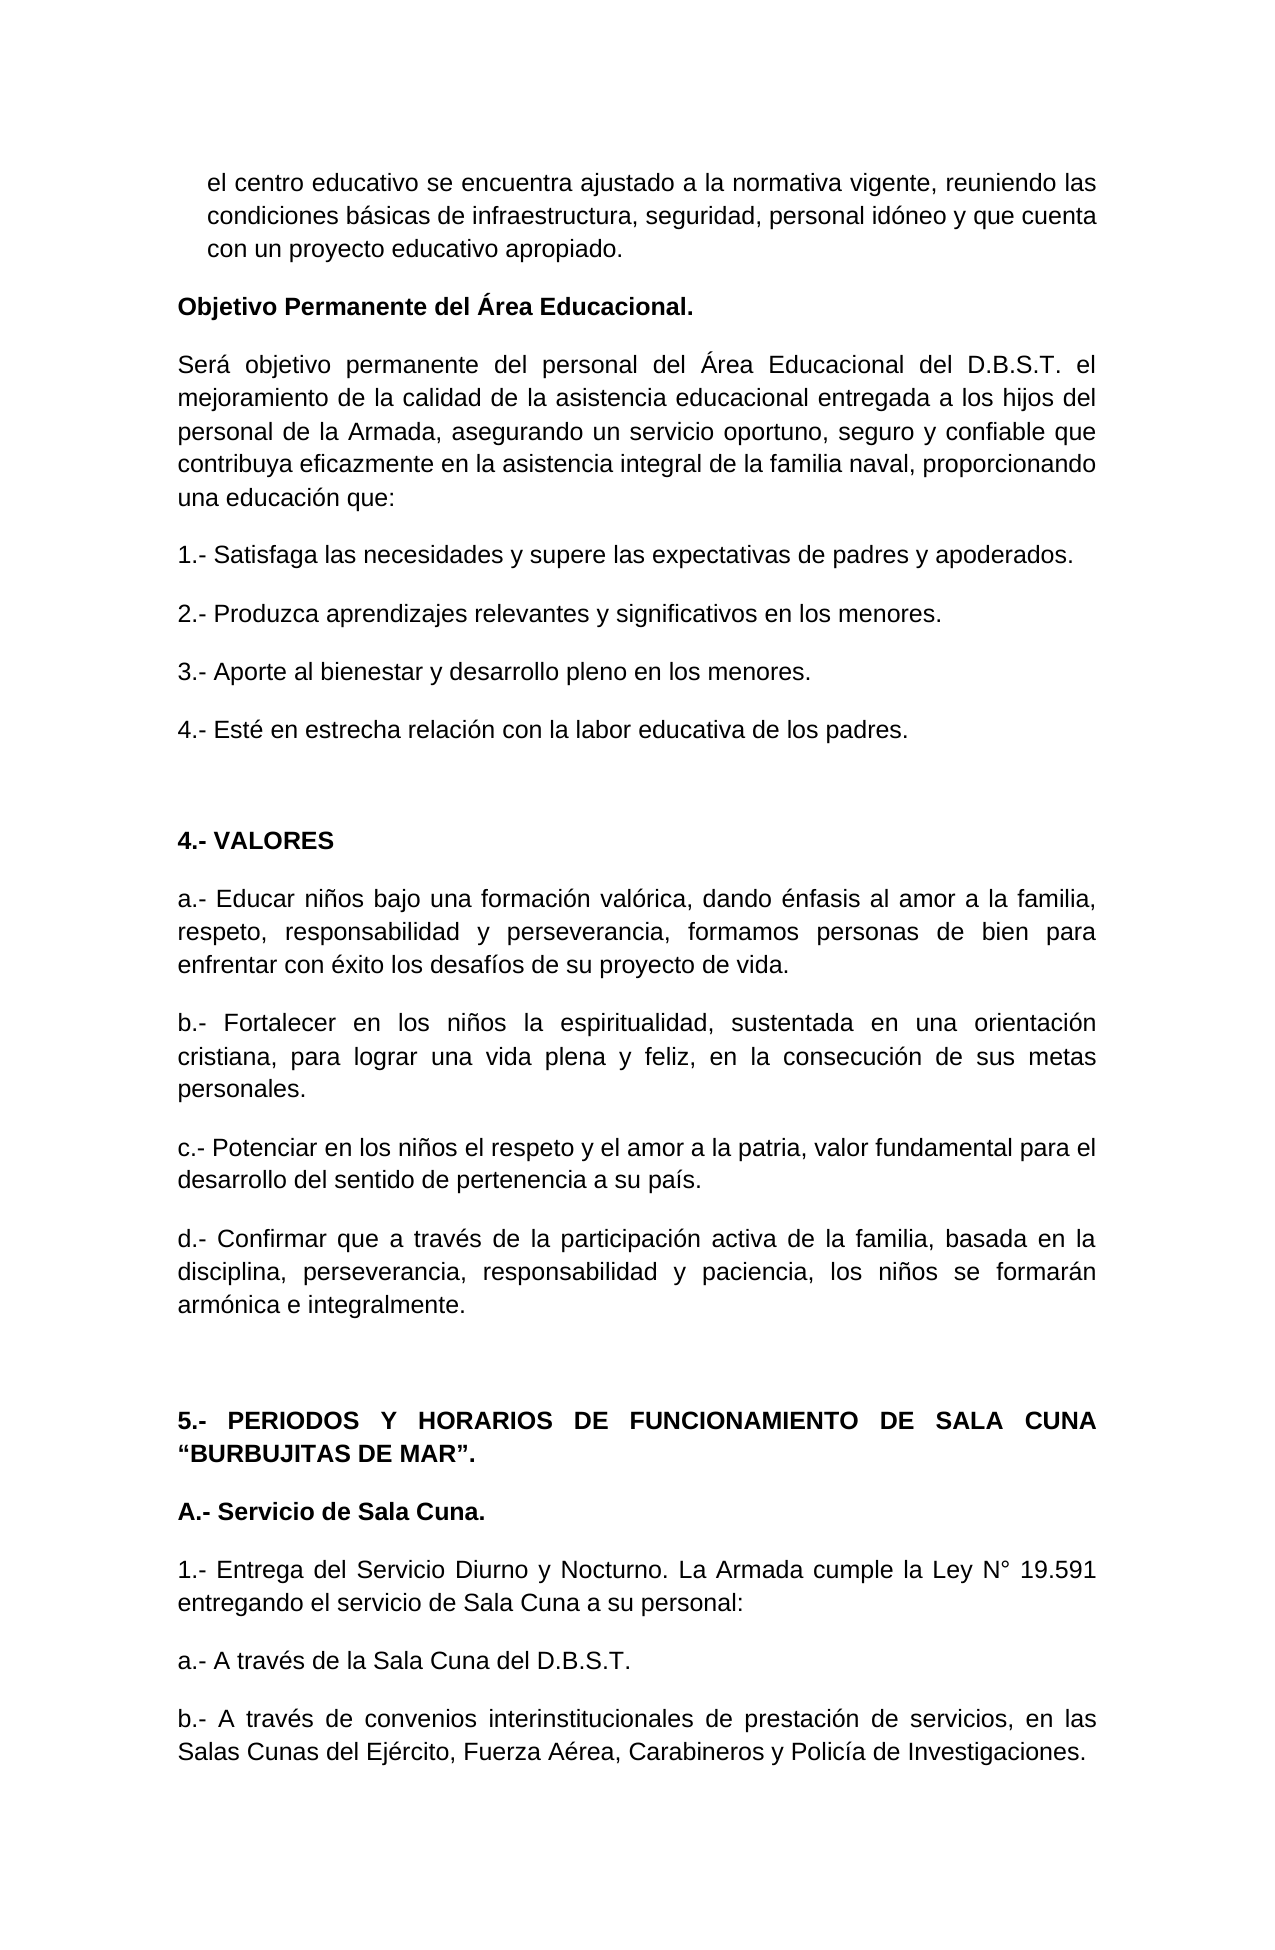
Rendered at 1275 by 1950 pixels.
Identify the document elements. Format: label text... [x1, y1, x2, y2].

text 5.- PERIODOS Y HORARIOS DE FUNCIONAMIENTO DE SALA CUNA “BURBUJITAS DE MAR”. [177, 1406, 1098, 1467]
text a.- Educar niños bajo una formación valórica, dando énfasis al amor a la familia, respeto, responsabilidad y perseverancia, formamos personas de bien para enfrentar con éxito los desafíos de su proyecto de vida. [177, 884, 1098, 979]
text 1.- Satisfaga las necesidades y supere las expectativas de padres y apoderados. [177, 541, 1098, 569]
text 2.- Produzca aprendizajes relevantes y significativos en los menores. [177, 598, 1098, 627]
text 1.- Entrega del Servicio Diurno y Nocturno. La Armada cumple la Ley N° 19.591 entregando el servicio de Sala Cuna a su personal: [177, 1555, 1098, 1616]
text Será objetivo permanente del personal del Área Educacional del D.B.S.T. el mejoramiento de la calidad de la asistencia educacional entregada a los hijos del personal de la Armada, asegurando un servicio oportuno, seguro y confiable que contribuya eficazmente en la asistencia integral de la familia naval, proporcionando una educación que: [177, 350, 1098, 511]
text d.- Confirmar que a través de la participación activa de la familia, basada en la disciplina, perseverancia, responsabilidad y paciencia, los niños se formarán armónica e integralmente. [177, 1223, 1098, 1318]
text b.- A través de convenios interinstitucionales de prestación de servicios, en las Salas Cunas del Ejército, Fuerza Aérea, Carabineros y Policía de Investigaciones. [177, 1704, 1098, 1766]
text A.- Servicio de Sala Cuna. [177, 1497, 1098, 1525]
text 4.- VALORES [177, 826, 1098, 855]
text a.- A través de la Sala Cuna del D.B.S.T. [177, 1646, 1098, 1674]
text 4.- Esté en estrecha relación con la labor educativa de los padres. [177, 714, 1098, 743]
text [192, 168, 1098, 263]
text 3.- Aporte al bienestar y desarrollo pleno en los menores. [177, 657, 1098, 685]
text b.- Fortalecer en los niños la espiritualidad, sustentada en una orientación cristiana, para lograr una vida plena y feliz, en la consecución de sus metas personales. [177, 1008, 1098, 1103]
text c.- Potenciar en los niños el respeto y el amor a la patria, valor fundamental para el desarrollo del sentido de pertenencia a su país. [177, 1132, 1098, 1194]
text Objetivo Permanente del Área Educacional. [177, 292, 1098, 321]
